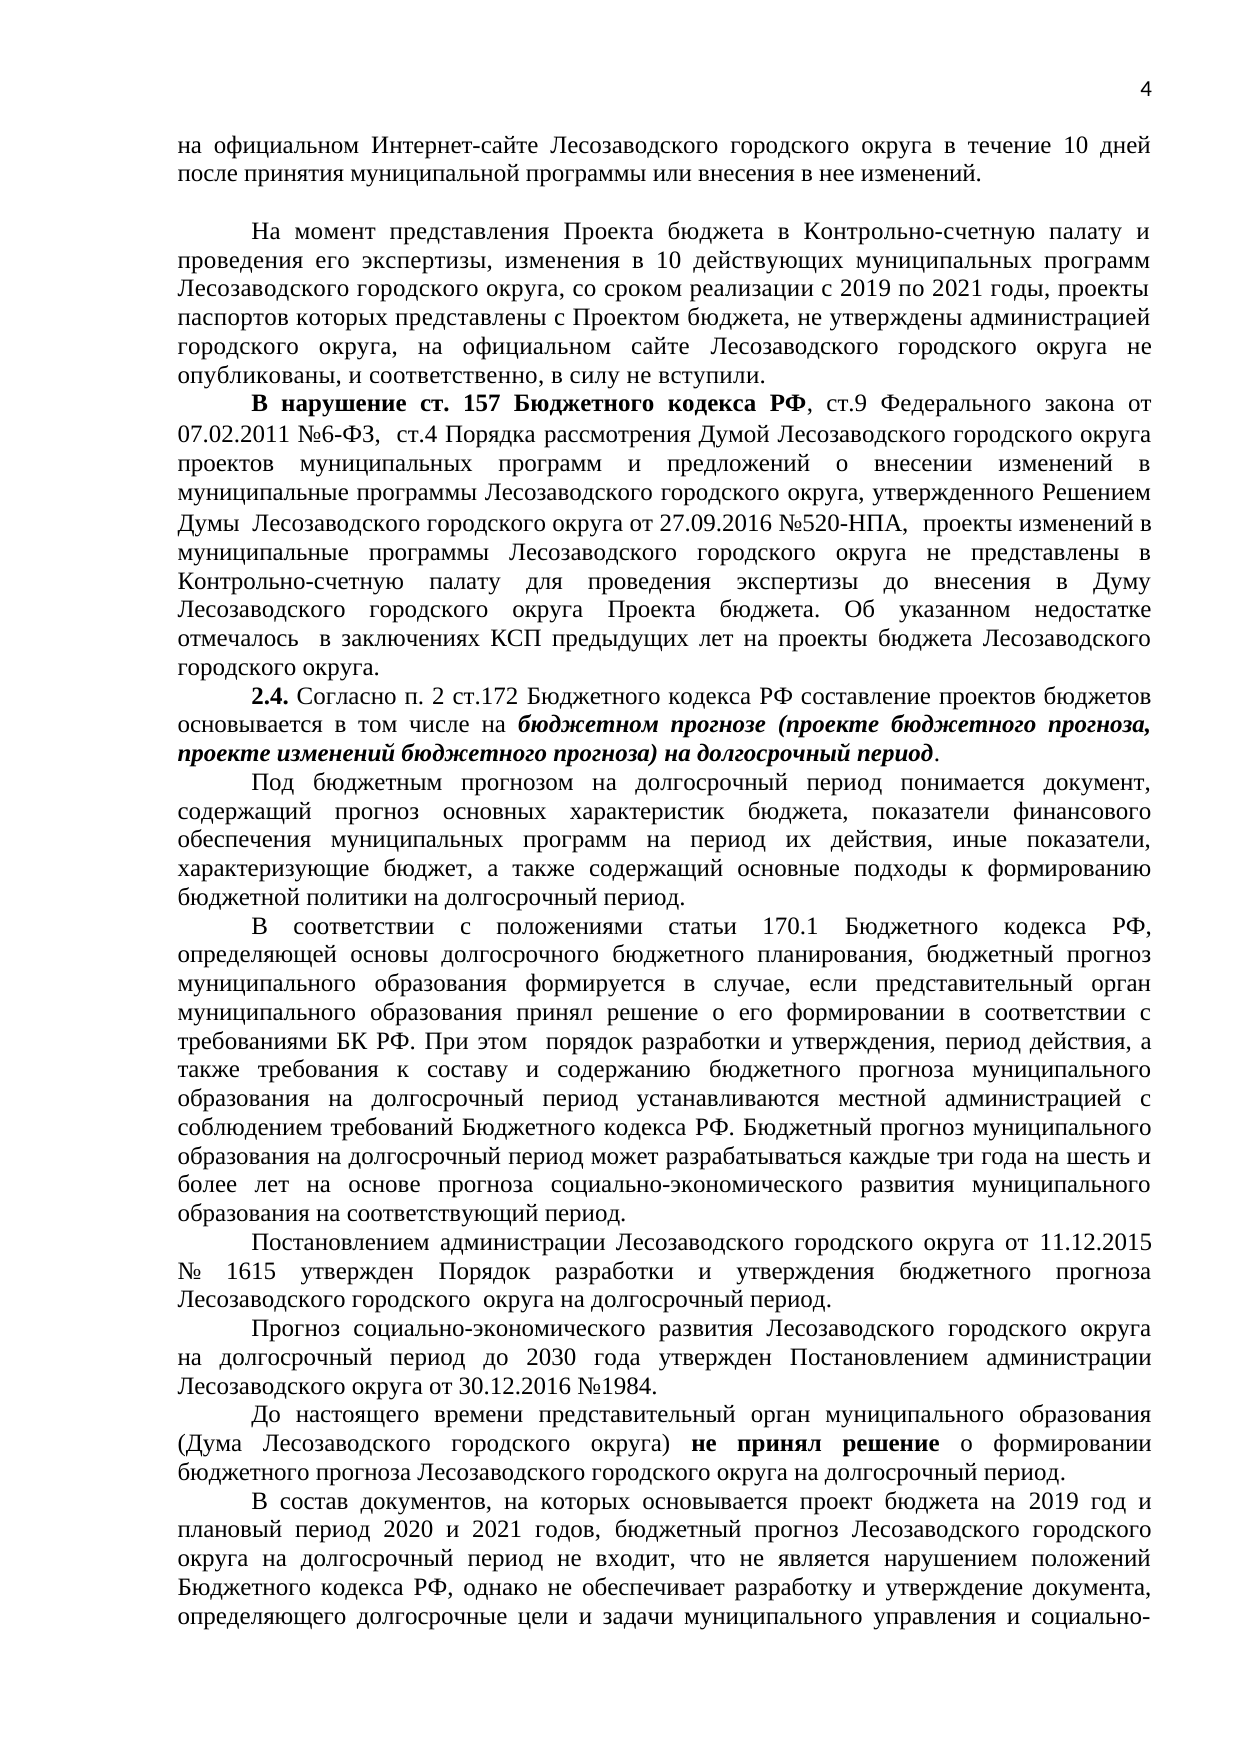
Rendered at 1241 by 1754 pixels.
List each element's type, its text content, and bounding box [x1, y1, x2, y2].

text В соответствии с положениями статьи 170.1 Бюджетного кодекса РФ, определяющей основы долгосрочного бюджетного планирования, бюджетный прогноз муниципального образования формируется в случае, если представительный орган муниципального образования принял решение о его формировании в соответствии с требованиями БК РФ. При этом порядок разработки и утверждения, период действия, а также требования к составу и содержанию бюджетного прогноза муниципального образования на долгосрочный период устанавливаются местной администрацией с соблюдением требований Бюджетного кодекса РФ. Бюджетный прогноз муниципального образования на долгосрочный период может разрабатываться каждые три года на шесть и более лет на основе прогноза социально-экономического развития муниципального образования на соответствующий период. [177, 911, 1152, 1227]
text 2.4. Согласно п. 2 ст.172 Бюджетного кодекса РФ составление проектов бюджетов основывается в том числе на бюджетном прогнозе (проекте бюджетного прогноза, проекте изменений бюджетного прогноза) на долгосрочный период. [177, 681, 1152, 767]
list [177, 130, 1152, 187]
text В нарушение ст. 157 Бюджетного кодекса РФ, ст.9 Федерального закона от 07.02.2011 №6-ФЗ, ст.4 Порядка рассмотрения Думой Лесозаводского городского округа проектов муниципальных программ и предложений о внесении изменений в муниципальные программы Лесозаводского городского округа, утвержденного Решением Думы Лесозаводского городского округа от 27.09.2016 №520-НПА, проекты изменений в муниципальные программы Лесозаводского городского округа не представлены в Контрольно-счетную палату для проведения экспертизы до внесения в Думу Лесозаводского городского округа Проекта бюджета. Об указанном недостатке отмечалось в заключениях КСП предыдущих лет на проекты бюджета Лесозаводского городского округа. [177, 388, 1152, 681]
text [177, 1486, 1152, 1629]
text Прогноз социально-экономического развития Лесозаводского городского округа на долгосрочный период до 2030 года утвержден Постановлением администрации Лесозаводского округа от 30.12.2016 №1984. [177, 1313, 1152, 1399]
text Под бюджетным прогнозом на долгосрочный период понимается документ, содержащий прогноз основных характеристик бюджета, показатели финансового обеспечения муниципальных программ на период их действия, иные показатели, характеризующие бюджет, а также содержащий основные подходы к формированию бюджетной политики на долгосрочный период. [177, 767, 1152, 911]
text На момент представления Проекта бюджета в Контрольно-счетную палату и проведения его экспертизы, изменения в 10 действующих муниципальных программ Лесозаводского городского округа, со сроком реализации с 2019 по 2021 годы, проекты паспортов которых представлены с Проектом бюджета, не утверждены администрацией городского округа, на официальном сайте Лесозаводского городского округа не опубликованы, и соответственно, в силу не вступили. [177, 216, 1152, 388]
text Постановлением администрации Лесозаводского городского округа от 11.12.2015 № 1615 утвержден Порядок разработки и утверждения бюджетного прогноза Лесозаводского городского округа на долгосрочный период. [177, 1227, 1152, 1313]
text До настоящего времени представительный орган муниципального образования (Дума Лесозаводского городского округа) не принял решение о формировании бюджетного прогноза Лесозаводского городского округа на долгосрочный период. [177, 1399, 1152, 1486]
